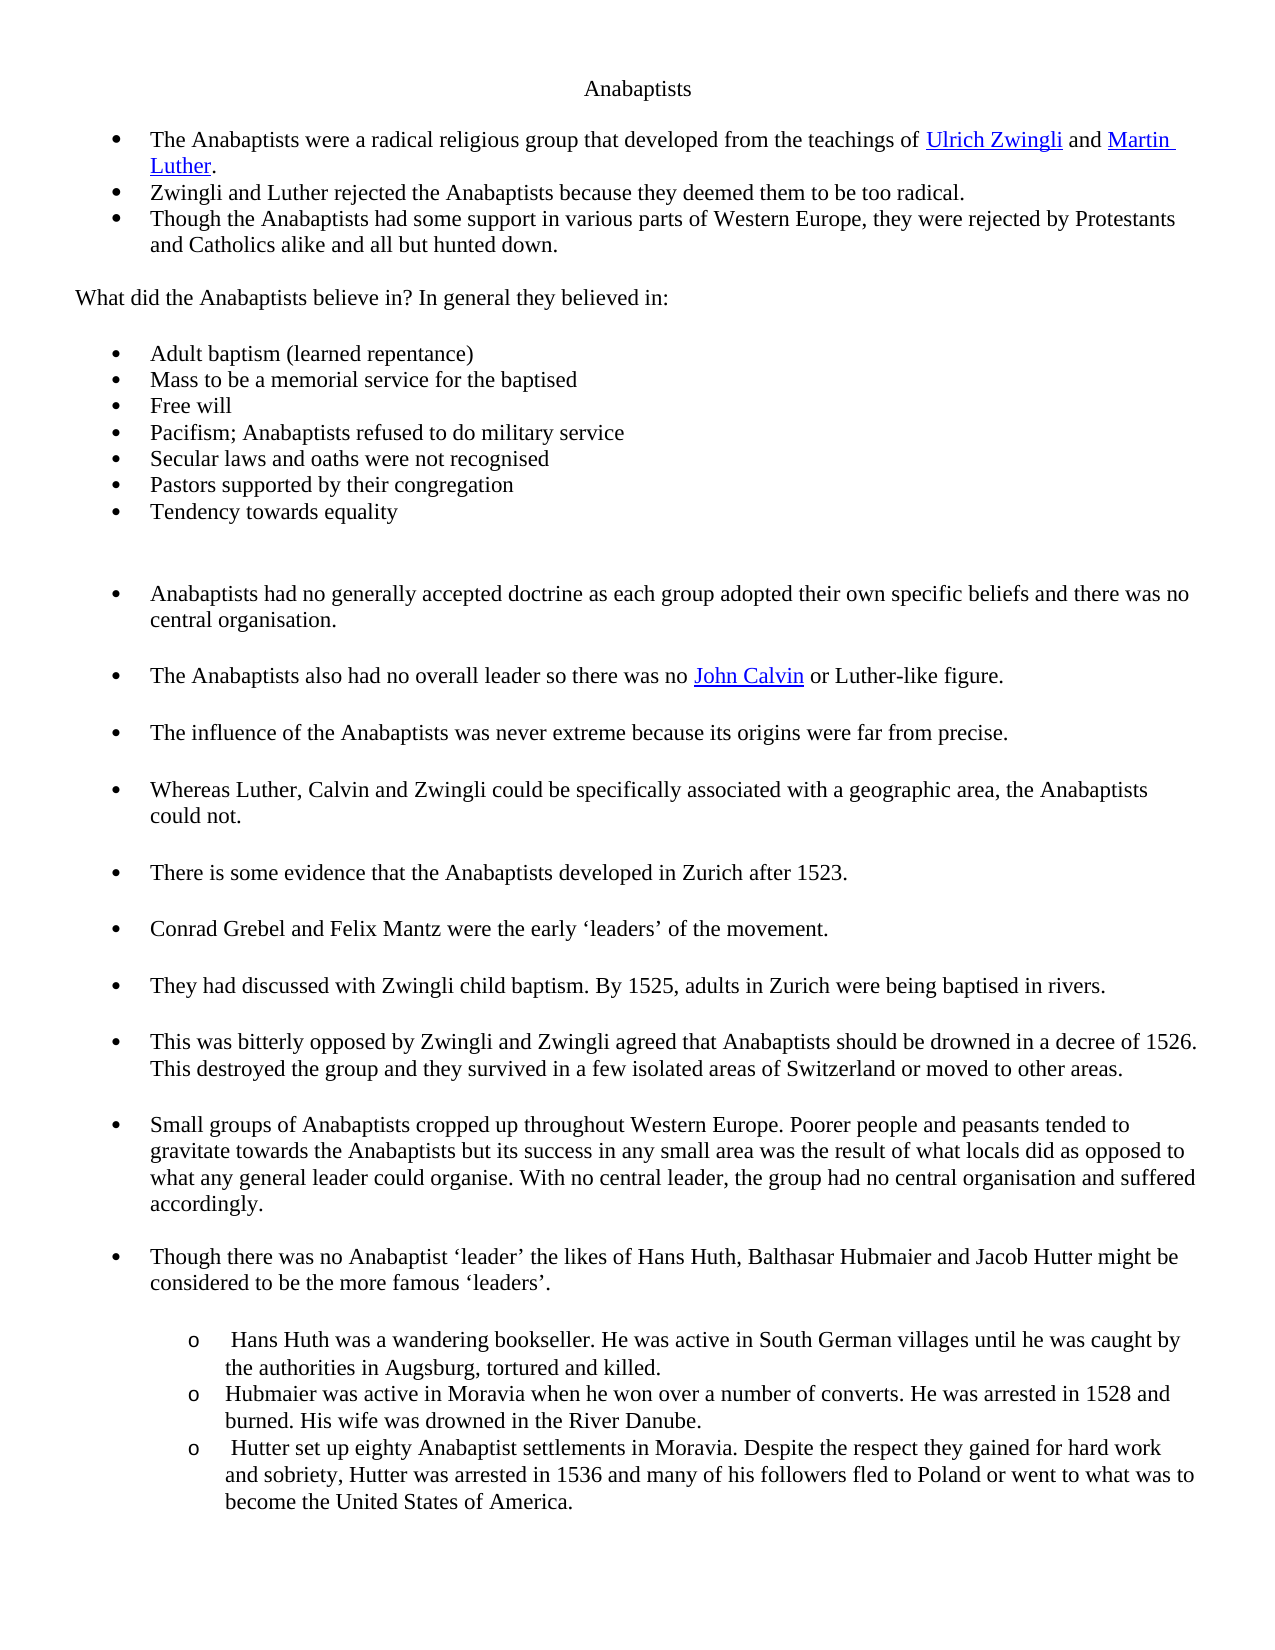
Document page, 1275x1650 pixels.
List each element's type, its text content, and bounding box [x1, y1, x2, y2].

list The influence of the Anabaptists was never extreme because its origins were far from precise. [112, 719, 1200, 746]
list Adult baptism (learned repentance) [112, 340, 1200, 366]
list Tendency towards equality [112, 498, 1200, 524]
list Secular laws and oaths were not recognised [112, 445, 1200, 471]
list Though there was no Anabaptist ‘leader’ the likes of Hans Huth, Balthasar Hubmaier and Jacob Hutter might be considered to be the more famous ‘leaders’. [112, 1243, 1200, 1296]
list Hubmaier was active in Moravia when he won over a number of converts. He was arrested in 1528 and burned. His wife was drowned in the River Danube. [187, 1380, 1200, 1434]
text What did the Anabaptists believe in? In general they believed in: [75, 284, 1200, 311]
list Whereas Luther, Calvin and Zwingli could be specifically associated with a geographic area, the Anabaptists could not. [112, 776, 1200, 828]
list Pastors supported by their congregation [112, 471, 1200, 498]
list Pacifism; Anabaptists refused to do military service [112, 419, 1200, 445]
list Small groups of Anabaptists cropped up throughout Western Europe. Poorer people and peasants tended to gravitate towards the Anabaptists but its success in any small area was the result of what locals did as opposed to what any general leader could organise. With no central leader, the group had no central organisation and suffered accordingly. [112, 1111, 1200, 1217]
list There is some evidence that the Anabaptists developed in Zurich after 1523. [112, 859, 1200, 885]
list Free will [112, 392, 1200, 419]
text Anabaptists [75, 75, 1200, 101]
list Though the Anabaptists had some support in various parts of Western Europe, they were rejected by Protestants and Catholics alike and all but hunted down. [112, 205, 1200, 258]
list Zwingli and Luther rejected the Anabaptists because they deemed them to be too radical. [112, 179, 1200, 205]
list Mass to be a memorial service for the baptised [112, 366, 1200, 392]
list The Anabaptists also had no overall leader so there was no John Calvin or Luther-like figure. [112, 663, 1200, 689]
list Hans Huth was a wandering bookseller. He was active in South German villages until he was caught by the authorities in Augsburg, tortured and killed. [187, 1326, 1200, 1380]
list They had discussed with Zwingli child baptism. By 1525, adults in Zurich were being baptised in rivers. [112, 972, 1200, 998]
list Hutter set up eighty Anabaptist settlements in Moravia. Despite the respect they gained for hard work and sobriety, Hutter was arrested in 1536 and many of his followers fled to Poland or went to what was to become the United States of America. [187, 1434, 1200, 1514]
list Anabaptists had no generally accepted doctrine as each group adopted their own specific beliefs and there was no central organisation. [112, 580, 1200, 632]
list The Anabaptists were a radical religious group that developed from the teachings of Ulrich Zwingli and Martin Luther. [112, 126, 1200, 179]
list Conrad Grebel and Felix Mantz were the early ‘leaders’ of the movement. [112, 915, 1200, 942]
list This was bitterly opposed by Zwingli and Zwingli agreed that Anabaptists should be drowned in a decree of 1526. This destroyed the group and they survived in a few isolated areas of Switzerland or moved to other areas. [112, 1028, 1200, 1081]
